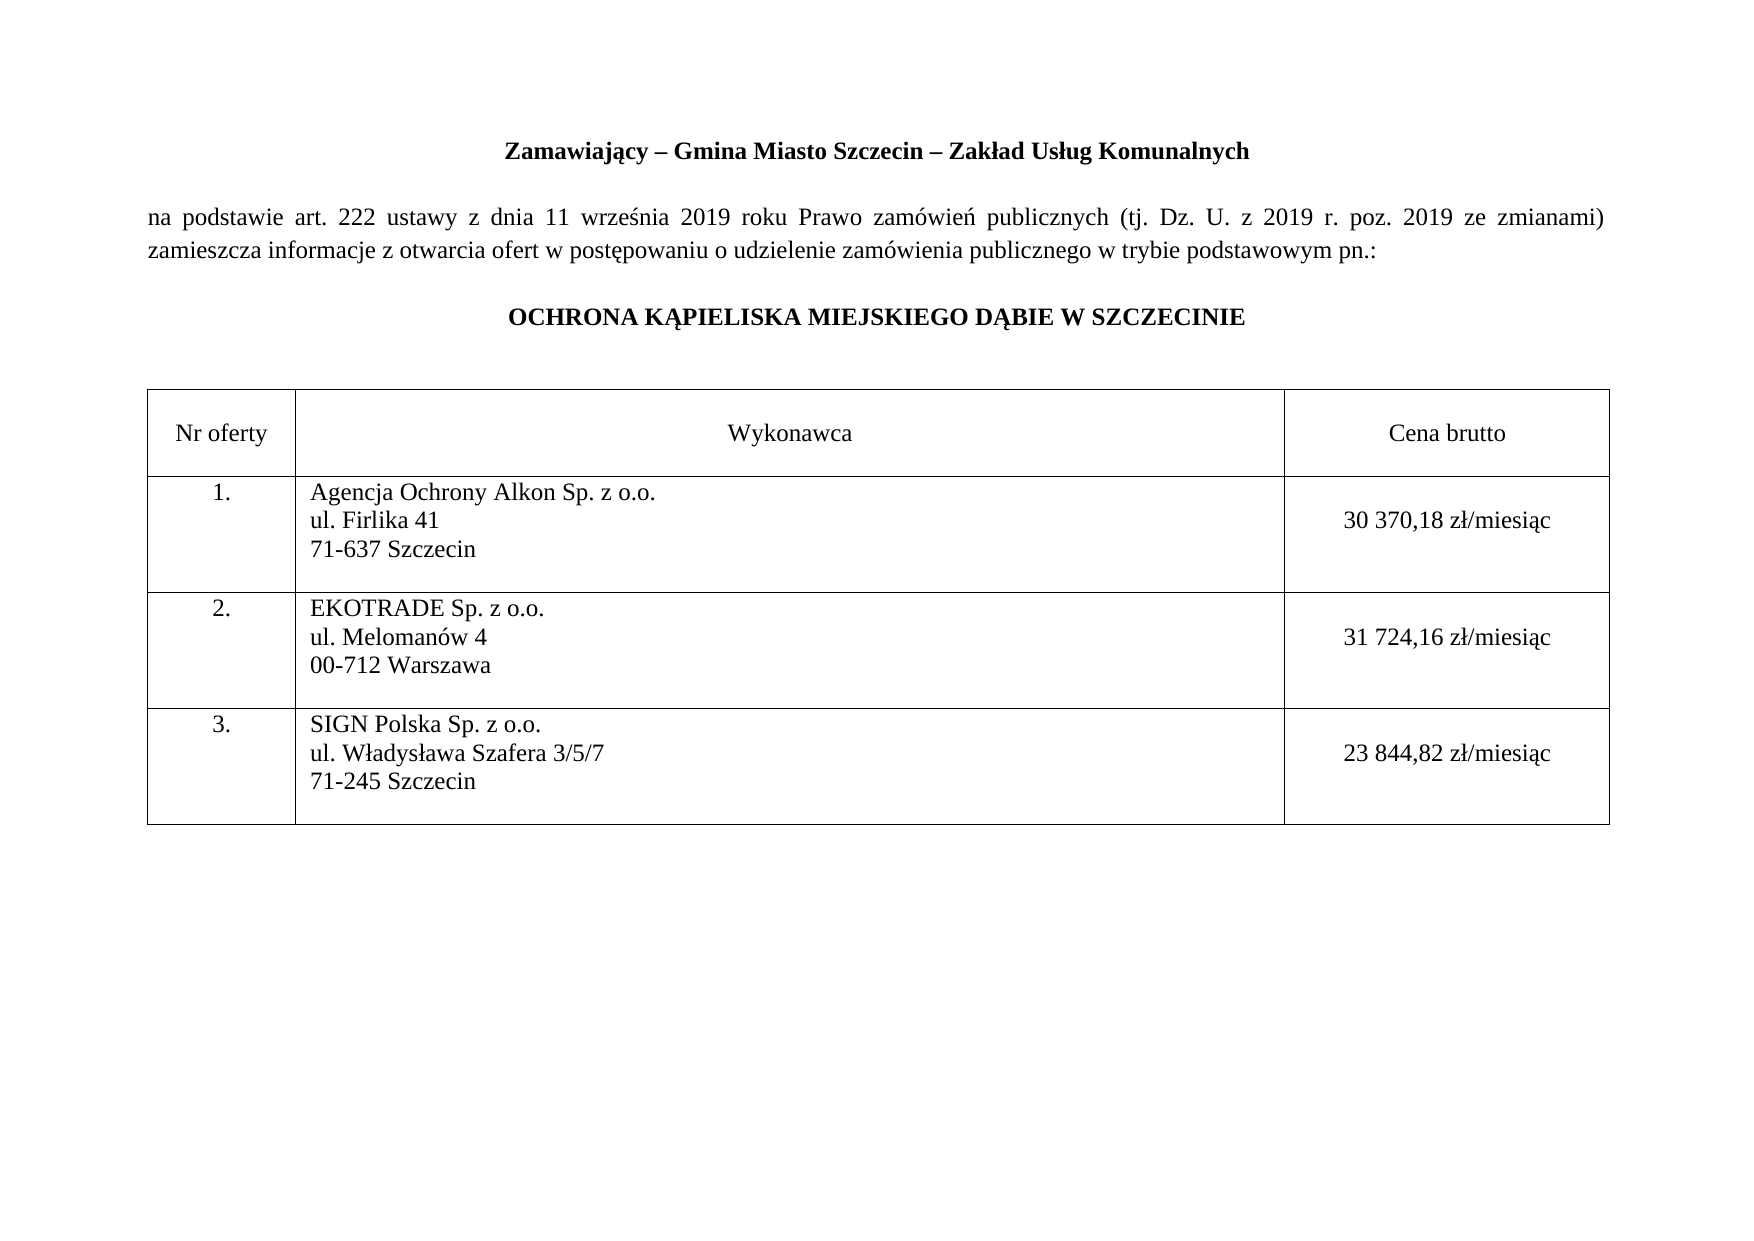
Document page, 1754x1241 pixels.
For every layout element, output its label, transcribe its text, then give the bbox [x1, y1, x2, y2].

text Zamawiający – Gmina Miasto Szczecin – Zakład Usług Komunalnych [148, 136, 1606, 165]
text na podstawie art. 222 ustawy z dnia 11 września 2019 roku Prawo zamówień publicznych (tj. Dz. U. z 2019 r. poz. 2019 ze zmianami) zamieszcza informacje z otwarcia ofert w postępowaniu o udzielenie zamówienia publicznego w trybie podstawowym pn.: [148, 202, 1606, 264]
table_header Cena brutto [1285, 390, 1609, 476]
table_header Wykonawca [296, 390, 1284, 476]
table_cell 1. [148, 477, 295, 592]
table_cell Agencja Ochrony Alkon Sp. z o.o. ul. Firlika 41 71-637 Szczecin [296, 477, 1284, 592]
table_cell 2. [148, 593, 295, 708]
table_cell EKOTRADE Sp. z o.o. ul. Melomanów 4 00-712 Warszawa [296, 593, 1284, 708]
table_cell 23 844,82 zł/miesiąc [1285, 709, 1609, 824]
table_header Nr oferty [148, 390, 295, 476]
table_cell 3. [148, 709, 295, 824]
table_cell 30 370,18 zł/miesiąc [1285, 477, 1609, 592]
text OCHRONA KĄPIELISKA MIEJSKIEGO DĄBIE W SZCZECINIE [148, 302, 1606, 330]
table_cell 31 724,16 zł/miesiąc [1285, 593, 1609, 708]
table_cell SIGN Polska Sp. z o.o. ul. Władysława Szafera 3/5/7 71-245 Szczecin [296, 709, 1284, 824]
